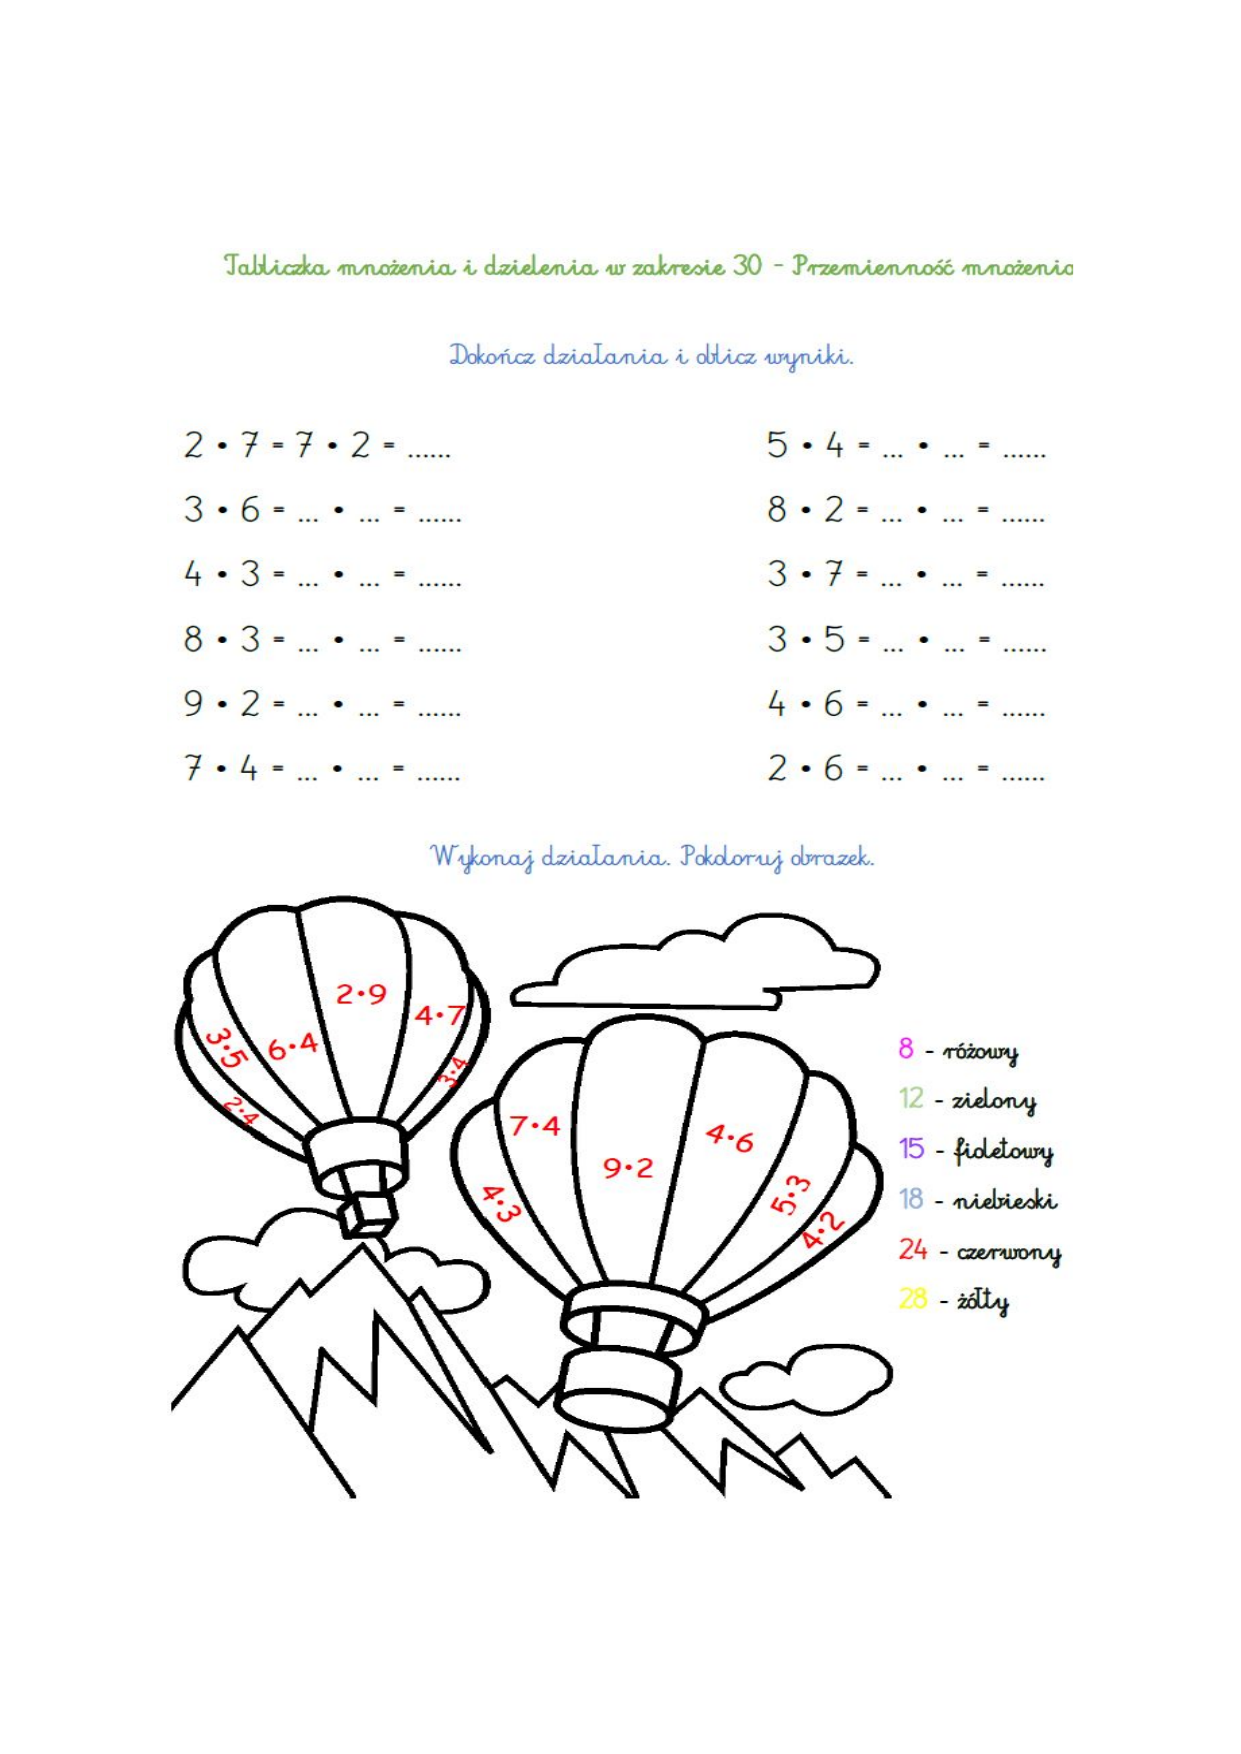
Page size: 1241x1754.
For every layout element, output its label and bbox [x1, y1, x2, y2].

picture [167, 248, 1074, 1506]
